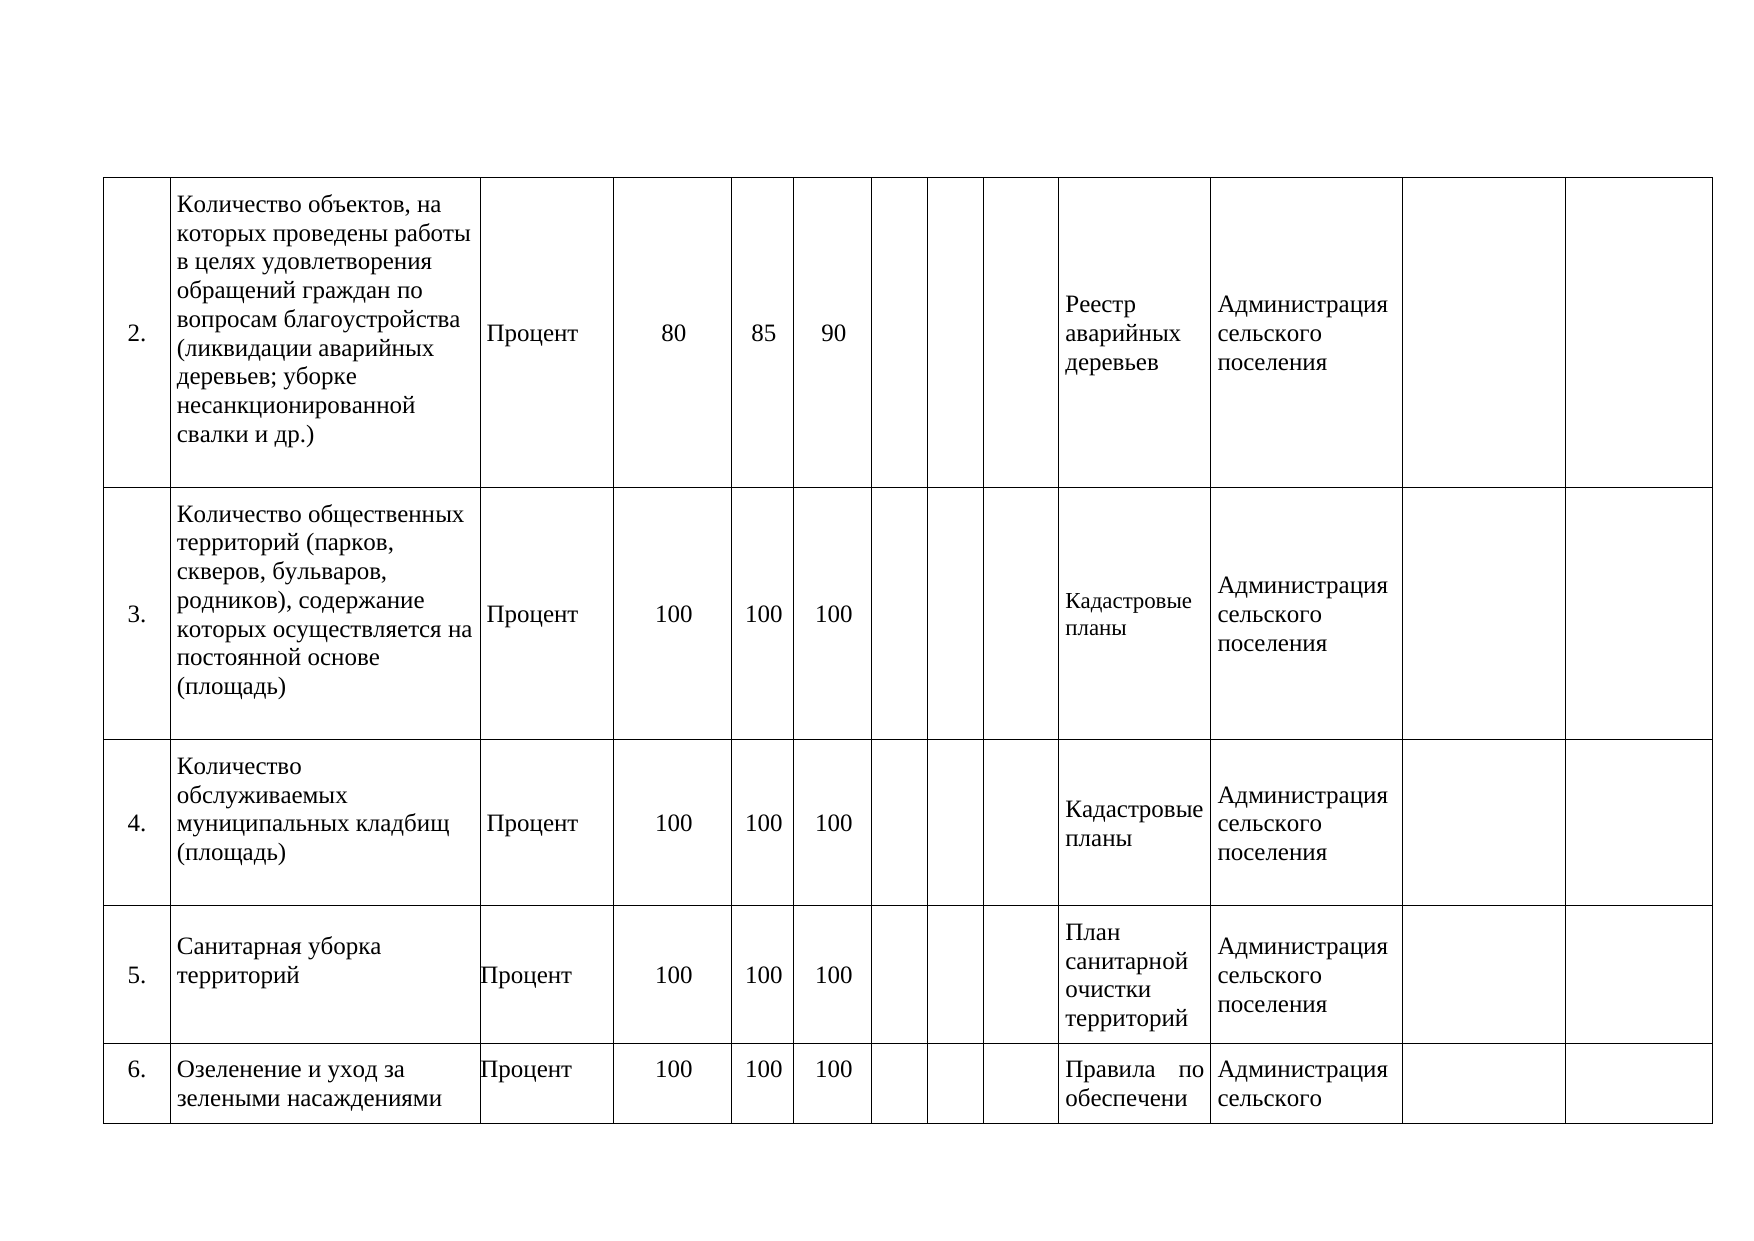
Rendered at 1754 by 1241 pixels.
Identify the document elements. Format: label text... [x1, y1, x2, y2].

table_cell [1211, 1044, 1402, 1122]
table_cell [1403, 178, 1565, 487]
table_cell Реестр аварийных деревьев [1059, 178, 1210, 487]
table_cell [1211, 178, 1402, 487]
table_cell [984, 488, 1058, 739]
table_cell 100 [794, 906, 871, 1043]
table_cell [928, 740, 983, 905]
table_cell 100 [614, 906, 731, 1043]
table_cell Количество общественных территорий (парков, скверов, бульваров, родников), содержание которых осуществляется на постоянной основе (площадь) [171, 488, 480, 739]
table_cell [1403, 1044, 1565, 1122]
table_cell [1403, 740, 1565, 905]
table_cell 90 [794, 178, 871, 487]
table_cell [872, 488, 927, 739]
table_cell [928, 1044, 983, 1122]
table_cell 100 [732, 488, 793, 739]
table_cell Количество обслуживаемых муниципальных кладбищ (площадь) [171, 740, 480, 905]
table_cell [1566, 178, 1712, 487]
table_cell 85 [732, 178, 793, 487]
table_cell Кадастровые планы [1059, 488, 1210, 739]
table_cell [1566, 1044, 1712, 1122]
table_cell Процент [481, 488, 613, 739]
table_cell [1403, 906, 1565, 1043]
table_cell [1566, 740, 1712, 905]
table_cell Процент [481, 906, 613, 1043]
table_cell [872, 1044, 927, 1122]
table_cell [872, 178, 927, 487]
table_cell 100 [794, 740, 871, 905]
table_cell [984, 740, 1058, 905]
table_cell 100 [614, 1044, 731, 1122]
table_cell 100 [614, 740, 731, 905]
table_cell 100 [732, 740, 793, 905]
table_cell 100 [614, 488, 731, 739]
table_cell [984, 178, 1058, 487]
table_cell Санитарная уборка территорий [171, 906, 480, 1043]
table_cell Количество объектов, на которых проведены работы в целях удовлетворения обращений граждан по вопросам благоустройства (ликвидации аварийных деревьев; уборке несанкционированной свалки и др.) [171, 178, 480, 487]
table_cell [872, 740, 927, 905]
table_cell [1566, 906, 1712, 1043]
table_cell Процент [481, 178, 613, 487]
table_cell Администрация сельского поселения [1211, 740, 1402, 905]
table_cell [984, 1044, 1058, 1122]
table_cell Процент [481, 740, 613, 905]
table_cell Администрация сельского поселения [1211, 488, 1402, 739]
table_cell 4. [104, 740, 170, 905]
table_cell 2. [104, 178, 170, 487]
table_cell 5. [104, 906, 170, 1043]
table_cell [171, 1044, 480, 1122]
table_cell План санитарной очистки территорий [1059, 906, 1210, 1043]
table_cell 80 [614, 178, 731, 487]
table_cell [928, 906, 983, 1043]
table_cell 100 [794, 488, 871, 739]
table_cell [872, 906, 927, 1043]
table_cell 3. [104, 488, 170, 739]
table_cell Кадастровые планы [1059, 740, 1210, 905]
table_cell Процент [481, 1044, 613, 1122]
table_cell [928, 488, 983, 739]
table_cell [928, 178, 983, 487]
table_cell [1566, 488, 1712, 739]
table_cell [984, 906, 1058, 1043]
table_cell 100 [732, 906, 793, 1043]
table_cell 6. [104, 1044, 170, 1122]
table_cell Администрация сельского поселения [1211, 906, 1402, 1043]
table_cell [1059, 1044, 1210, 1122]
table_cell 100 [732, 1044, 793, 1122]
table_cell 100 [794, 1044, 871, 1122]
table_cell [1403, 488, 1565, 739]
